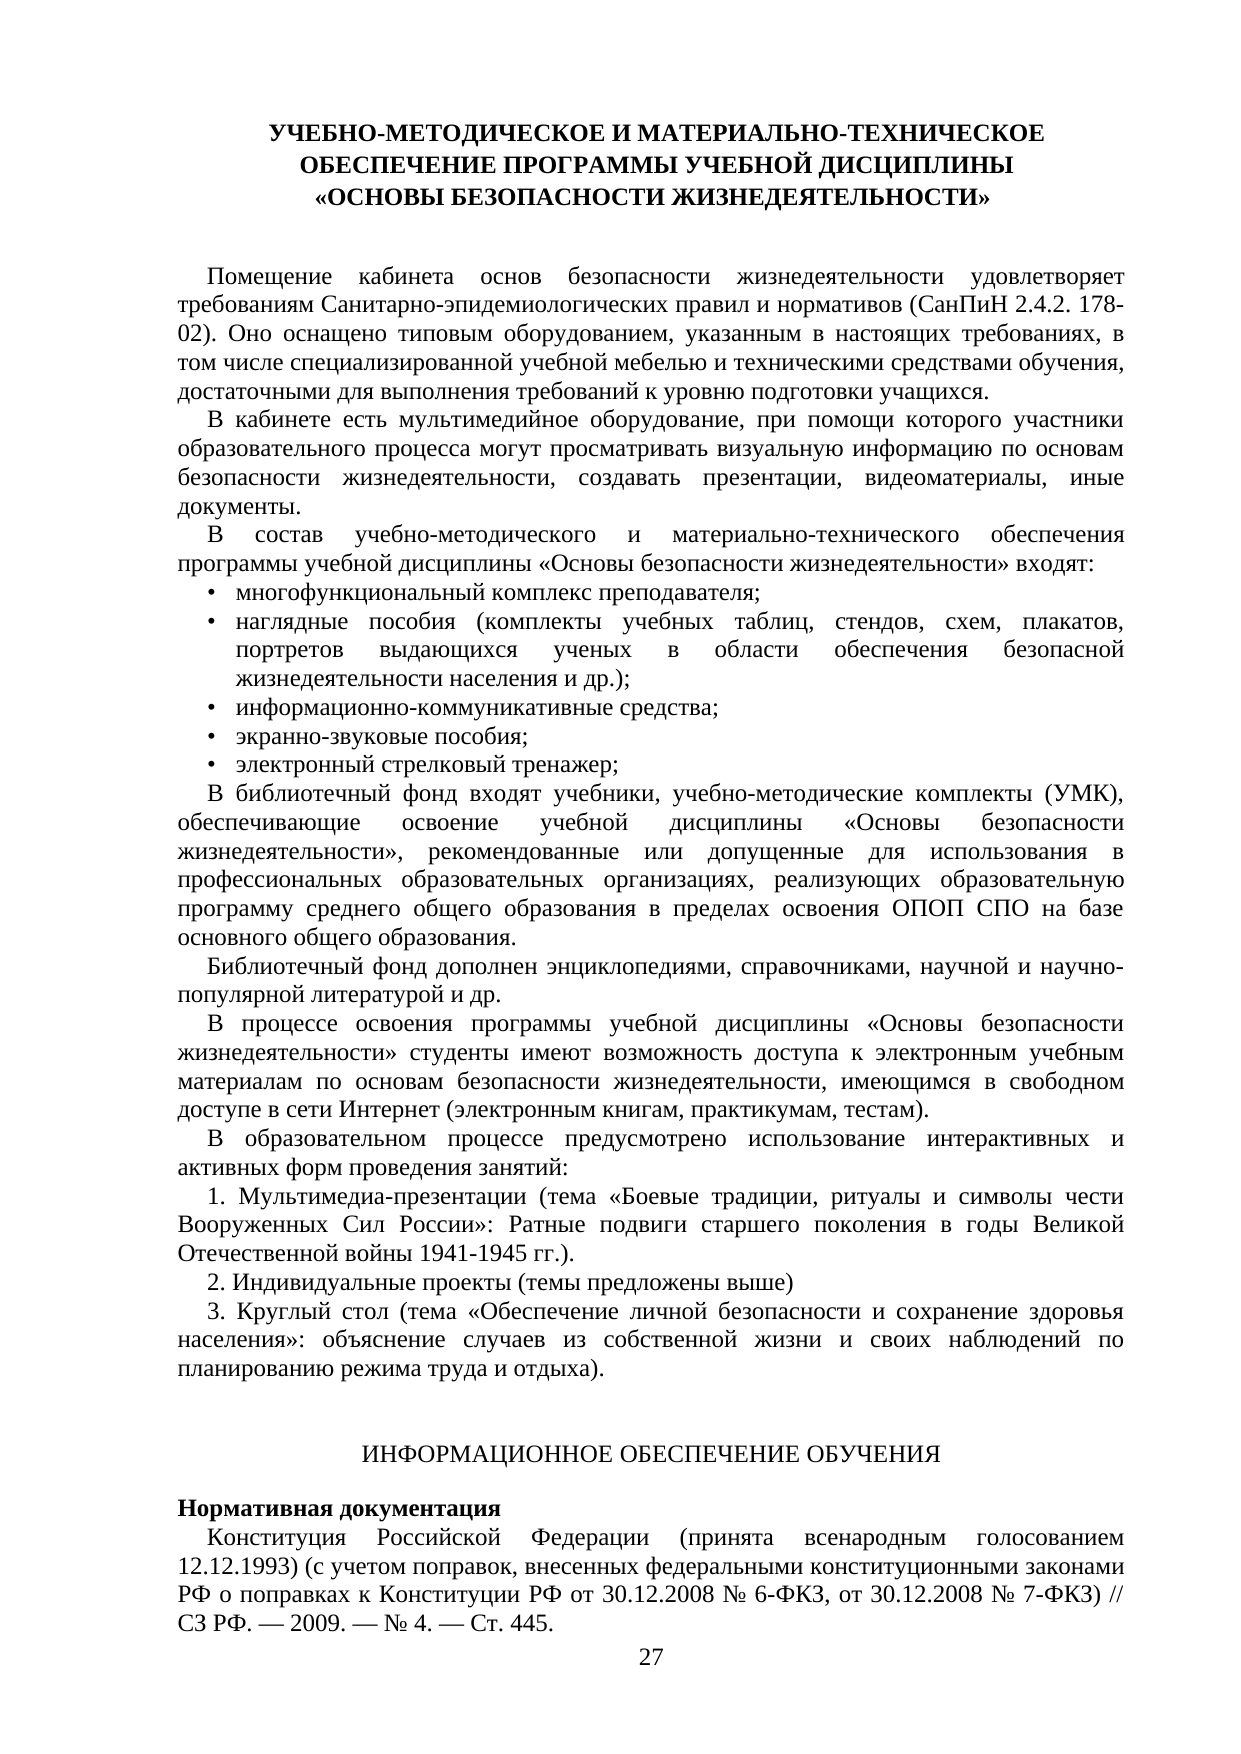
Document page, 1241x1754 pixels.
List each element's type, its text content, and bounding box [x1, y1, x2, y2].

text 3. Круглый стол (тема «Обеспечение личной безопасности и сохранение здоровья населения»: объяснение случаев из собственной жизни и своих наблюдений по планированию режима труда и отдыха). [177, 1296, 1125, 1382]
text УЧЕБНО-МЕТОДИЧЕСКОЕ И МАТЕРИАЛЬНО-ТЕХНИЧЕСКОЕ ОБЕСПЕЧЕНИЕ ПРОГРАММЫ УЧЕБНОЙ ДИСЦИПЛИНЫ [186, 118, 1128, 179]
text 1. Мультимедиа-презентации (тема «Боевые традиции, ритуалы и символы чести Вооруженных Сил России»: Ратные подвиги старшего поколения в годы Великой Отечественной войны 1941-1945 гг.). [177, 1181, 1125, 1267]
list информационно-коммуникативные средства; [207, 692, 1125, 721]
text Конституция Российской Федерации (принята всенародным голосованием 12.12.1993) (с учетом поправок, внесенных федеральными конституционными законами РФ о поправках к Конституции РФ от 30.12.2008 № 6-ФКЗ, от 30.12.2008 № 7-ФКЗ) // СЗ РФ. — 2009. — № 4. — Ст. 445. [177, 1522, 1125, 1637]
text Помещение кабинета основ безопасности жизнедеятельности удовлетворяет требованиям Санитарно-эпидемиологических правил и нормативов (СанПиН 2.4.2. 178-02). Оно оснащено типовым оборудованием, указанным в настоящих требованиях, в том числе специализированной учебной мебелью и техническими средствами обучения, достаточными для выполнения требований к уровню подготовки учащихся. [177, 261, 1125, 404]
text ИНФОРМАЦИОННОЕ ОБЕСПЕЧЕНИЕ ОБУЧЕНИЯ [177, 1439, 1125, 1468]
list электронный стрелковый тренажер; [207, 749, 1125, 778]
text В кабинете есть мультимедийное оборудование, при помощи которого участники образовательного процесса могут просматривать визуальную информацию по основам безопасности жизнедеятельности, создавать презентации, видеоматериалы, иные документы. [177, 404, 1125, 519]
text «ОСНОВЫ БЕЗОПАСНОСТИ ЖИЗНЕДЕЯТЕЛЬНОСТИ» [177, 182, 1128, 211]
text 2. Индивидуальные проекты (темы предложены выше) [177, 1267, 1125, 1296]
text В процессе освоения программы учебной дисциплины «Основы безопасности жизнедеятельности» студенты имеют возможность доступа к электронным учебным материалам по основам безопасности жизнедеятельности, имеющимся в свободном доступе в сети Интернет (электронным книгам, практикумам, тестам). [177, 1008, 1125, 1123]
text В состав учебно-методического и материально-технического обеспечения программы учебной дисциплины «Основы безопасности жизнедеятельности» входят: [177, 519, 1125, 577]
text Библиотечный фонд дополнен энциклопедиями, справочниками, научной и научно-популярной литературой и др. [177, 951, 1125, 1008]
text Нормативная документация [177, 1493, 1125, 1522]
list экранно-звуковые пособия; [207, 721, 1125, 749]
list наглядные пособия (комплекты учебных таблиц, стендов, схем, плакатов, портретов выдающихся ученых в области обеспечения безопасной жизнедеятельности населения и др.); [207, 606, 1125, 692]
list многофункциональный комплекс преподавателя; [207, 577, 1125, 606]
text В библиотечный фонд входят учебники, учебно-методические комплекты (УМК), обеспечивающие освоение учебной дисциплины «Основы безопасности жизнедеятельности», рекомендованные или допущенные для использования в профессиональных образовательных организациях, реализующих образовательную программу среднего общего образования в пределах освоения ОПОП СПО на базе основного общего образования. [177, 778, 1125, 951]
text В образовательном процессе предусмотрено использование интерактивных и активных форм проведения занятий: [177, 1123, 1125, 1181]
